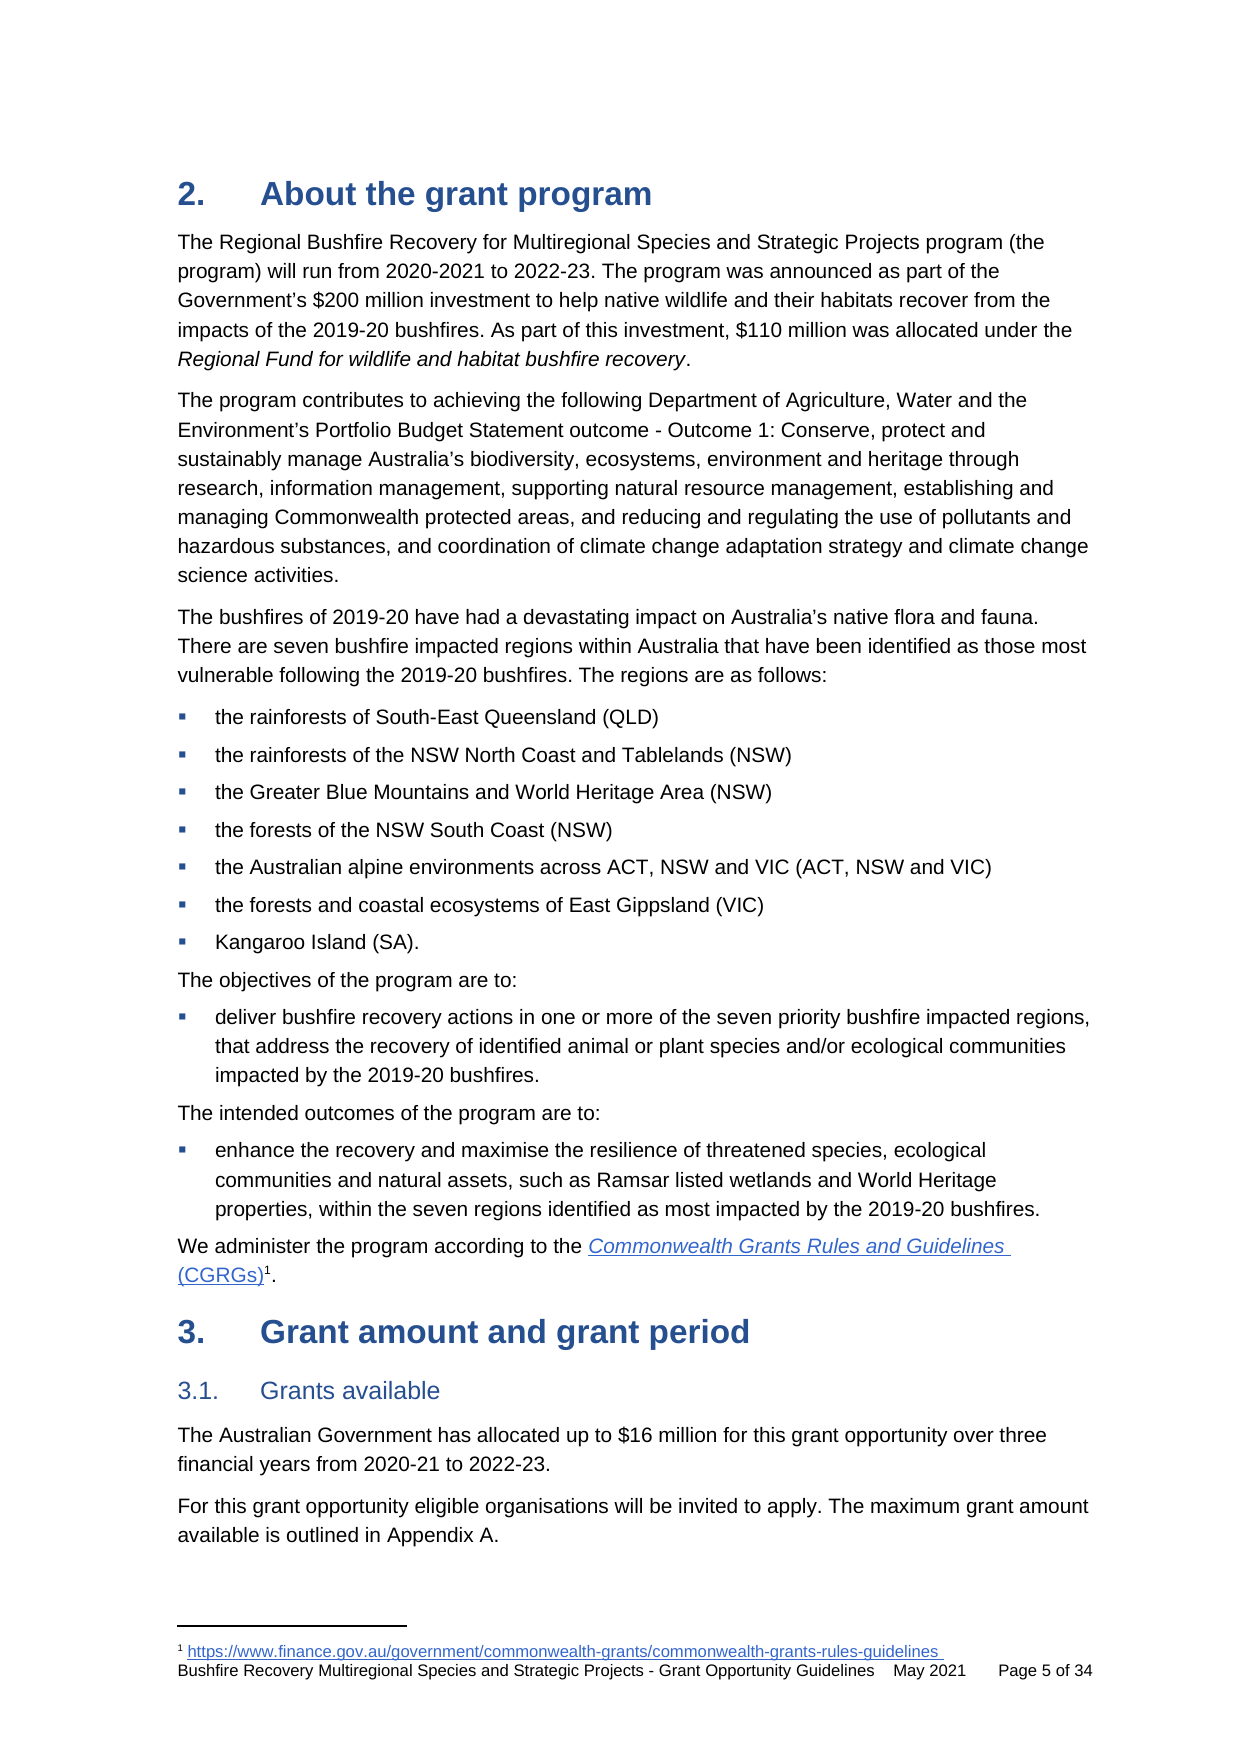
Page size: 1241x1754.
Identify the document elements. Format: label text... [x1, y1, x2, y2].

text The objectives of the program are to: [177, 962, 1092, 991]
text The Australian Government has allocated up to $16 million for this grant opportunity over three financial years from 2020-21 to 2022-23. [177, 1417, 1092, 1476]
list deliver bushfire recovery actions in one or more of the seven priority bushfire impacted regions, that address the recovery of identified animal or plant species and/or ecological communities impacted by the 2019-20 bushfires. [177, 1000, 1092, 1087]
text We administer the program according to the Commonwealth Grants Rules and Guidelines (CGRGs). [177, 1229, 1092, 1287]
list the forests of the NSW South Coast (NSW) [177, 812, 1092, 841]
text For this grant opportunity eligible organisations will be invited to apply. The maximum grant amount available is outlined in Appendix A. [177, 1488, 1092, 1547]
list enhance the recovery and maximise the resilience of threatened species, ecological communities and natural assets, such as Ramsar listed wetlands and World Heritage properties, within the seven regions identified as most impacted by the 2019-20 bushfires. [177, 1133, 1092, 1221]
list the forests and coastal ecosystems of East Gippsland (VIC) [177, 887, 1092, 916]
list the rainforests of South-East Queensland (QLD) [177, 700, 1092, 729]
subtitle Grants available [177, 1376, 1092, 1405]
subtitle Grant amount and grant period [177, 1312, 1092, 1351]
text The bushfires of 2019-20 have had a devastating impact on Australia’s native flora and fauna. There are seven bushfire impacted regions within Australia that have been identified as those most vulnerable following the 2019-20 bushfires. The regions are as follows: [177, 600, 1092, 687]
subtitle About the grant program [177, 174, 1092, 212]
text The intended outcomes of the program are to: [177, 1096, 1092, 1125]
text The Regional Bushfire Recovery for Multiregional Species and Strategic Projects program (the program) will run from 2020-2021 to 2022-23. The program was announced as part of the Government’s $200 million investment to help native wildlife and their habitats recover from the impacts of the 2019-20 bushfires. As part of this investment, $110 million was allocated under the Regional Fund for wildlife and habitat bushfire recovery. [177, 225, 1092, 371]
list the rainforests of the NSW North Coast and Tablelands (NSW) [177, 737, 1092, 766]
list Kangaroo Island (SA). [177, 925, 1092, 954]
text The program contributes to achieving the following Department of Agriculture, Water and the Environment’s Portfolio Budget Statement outcome - Outcome 1: Conserve, protect and sustainably manage Australia’s biodiversity, ecosystems, environment and heritage through research, information management, supporting natural resource management, establishing and managing Commonwealth protected areas, and reducing and regulating the use of pollutants and hazardous substances, and coordination of climate change adaptation strategy and climate change science activities. [177, 383, 1092, 587]
list the Greater Blue Mountains and World Heritage Area (NSW) [177, 775, 1092, 804]
list the Australian alpine environments across ACT, NSW and VIC (ACT, NSW and VIC) [177, 850, 1092, 879]
